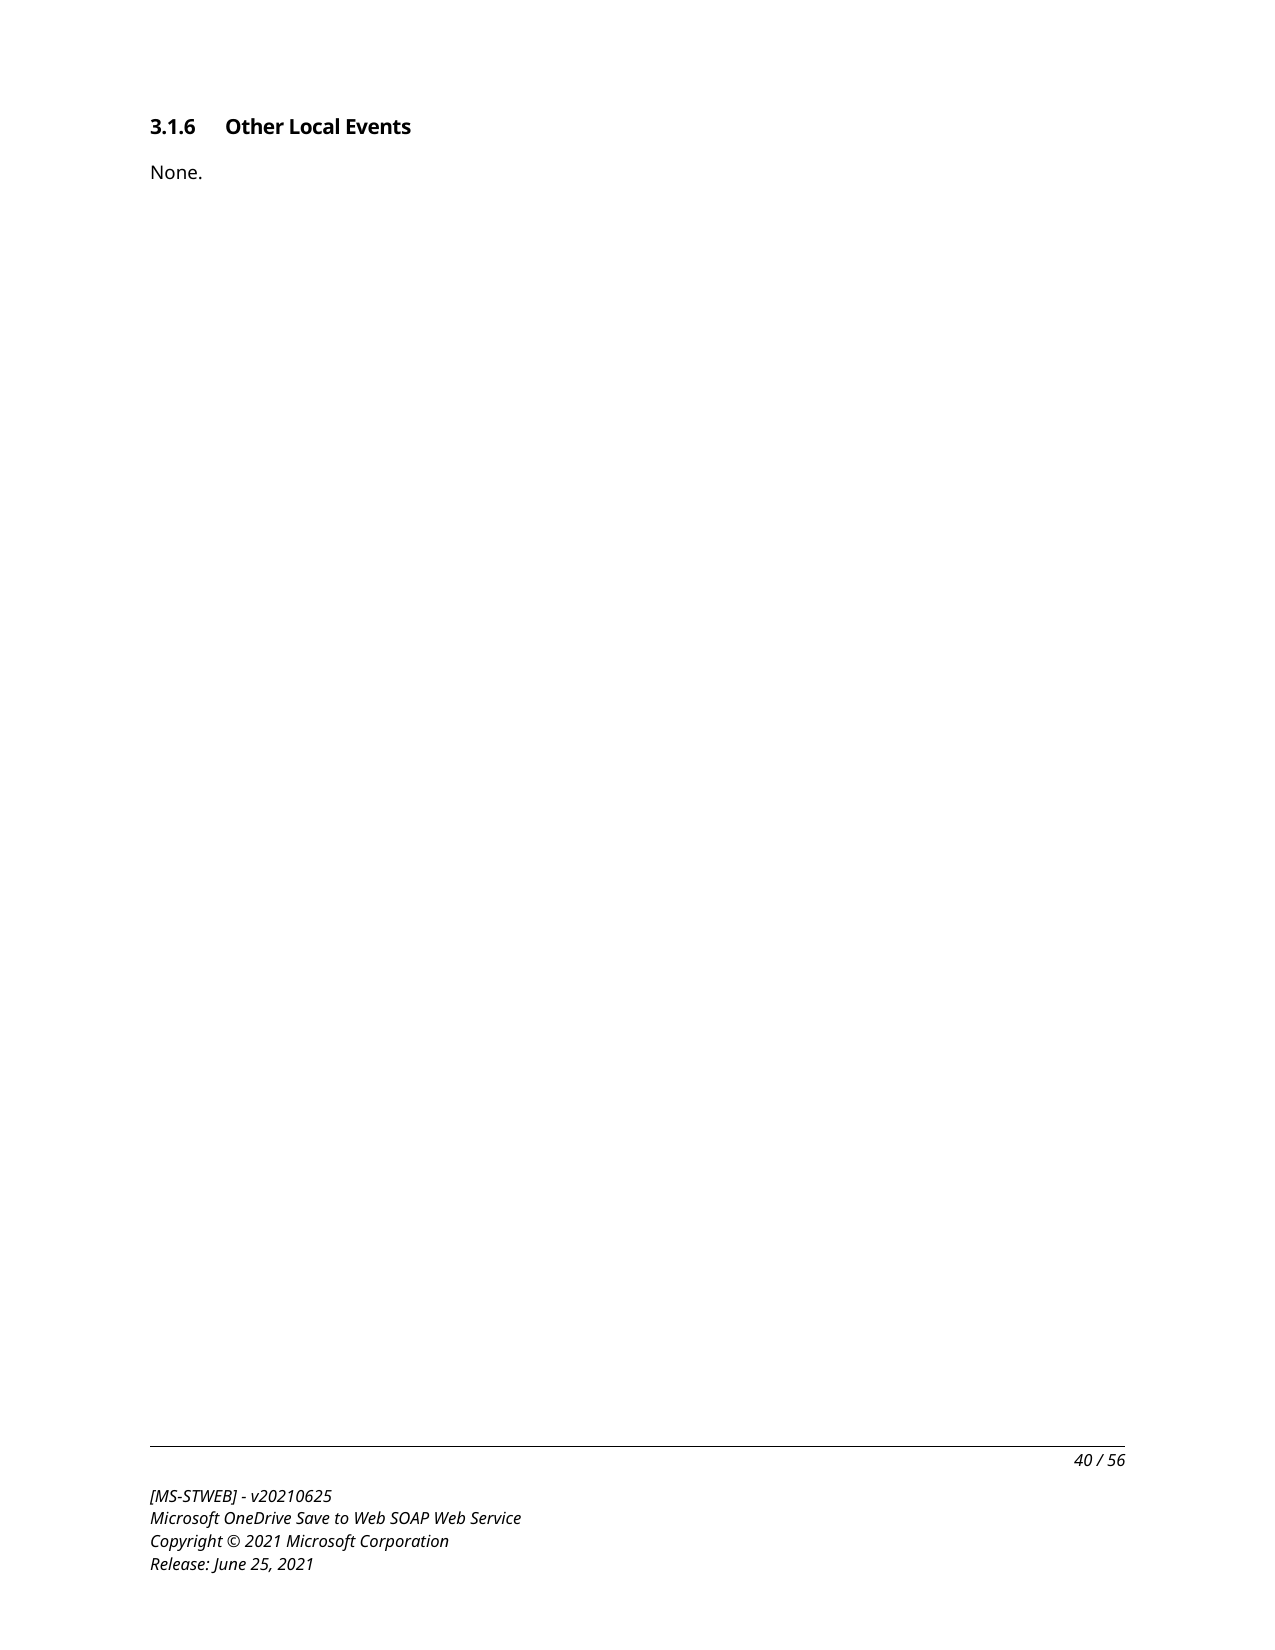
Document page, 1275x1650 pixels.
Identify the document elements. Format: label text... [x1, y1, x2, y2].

subtitle Other Local Events [150, 112, 1125, 141]
text None. [150, 160, 1125, 185]
